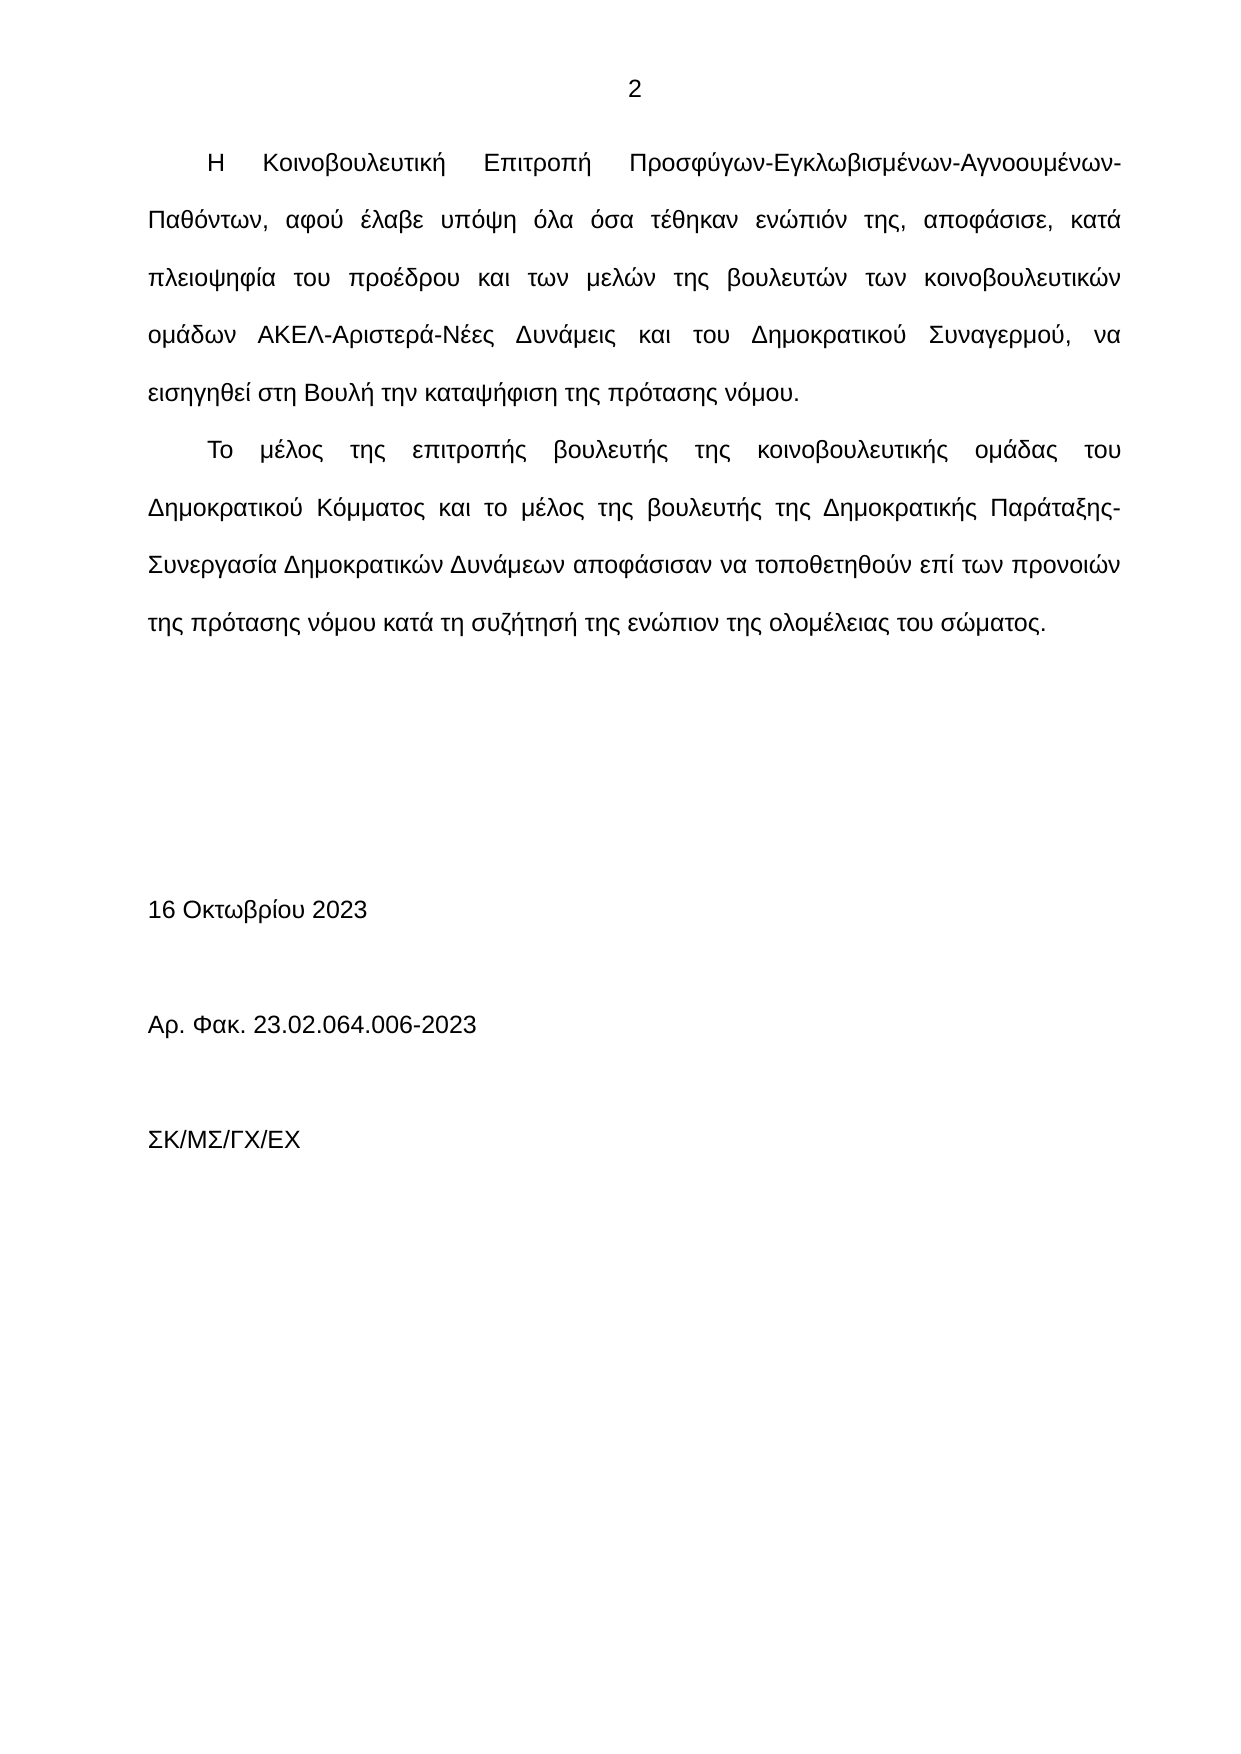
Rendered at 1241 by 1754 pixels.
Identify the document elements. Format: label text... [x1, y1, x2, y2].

text 16 Οκτωβρίου 2023 [148, 895, 1122, 924]
text Αρ. Φακ. 23.02.064.006-2023 [148, 1010, 1122, 1039]
text Η Κοινοβουλευτική Επιτροπή Προσφύγων-Εγκλωβισμένων-Αγνοουμένων-Παθόντων, αφού έλαβε υπόψη όλα όσα τέθηκαν ενώπιόν της, αποφάσισε, κατά πλειοψηφία του προέδρου και των μελών της βουλευτών των κοινοβουλευτικών ομάδων ΑΚΕΛ-Αριστερά-Νέες Δυνάμεις και του Δημοκρατικού Συναγερμού, να εισηγηθεί στη Βουλή την καταψήφιση της πρότασης νόμου. [148, 148, 1122, 406]
text ΣΚ/ΜΣ/ΓΧ/ΕΧ [148, 1125, 1122, 1154]
text Το μέλος της επιτροπής βουλευτής της κοινοβουλευτικής ομάδας του Δημοκρατικού Κόμματος και το μέλος της βουλευτής της Δημοκρατικής Παράταξης-Συνεργασία Δημοκρατικών Δυνάμεων αποφάσισαν να τοποθετηθούν επί των προνοιών της πρότασης νόμου κατά τη συζήτησή της ενώπιον της ολομέλειας του σώματος. [148, 435, 1122, 636]
